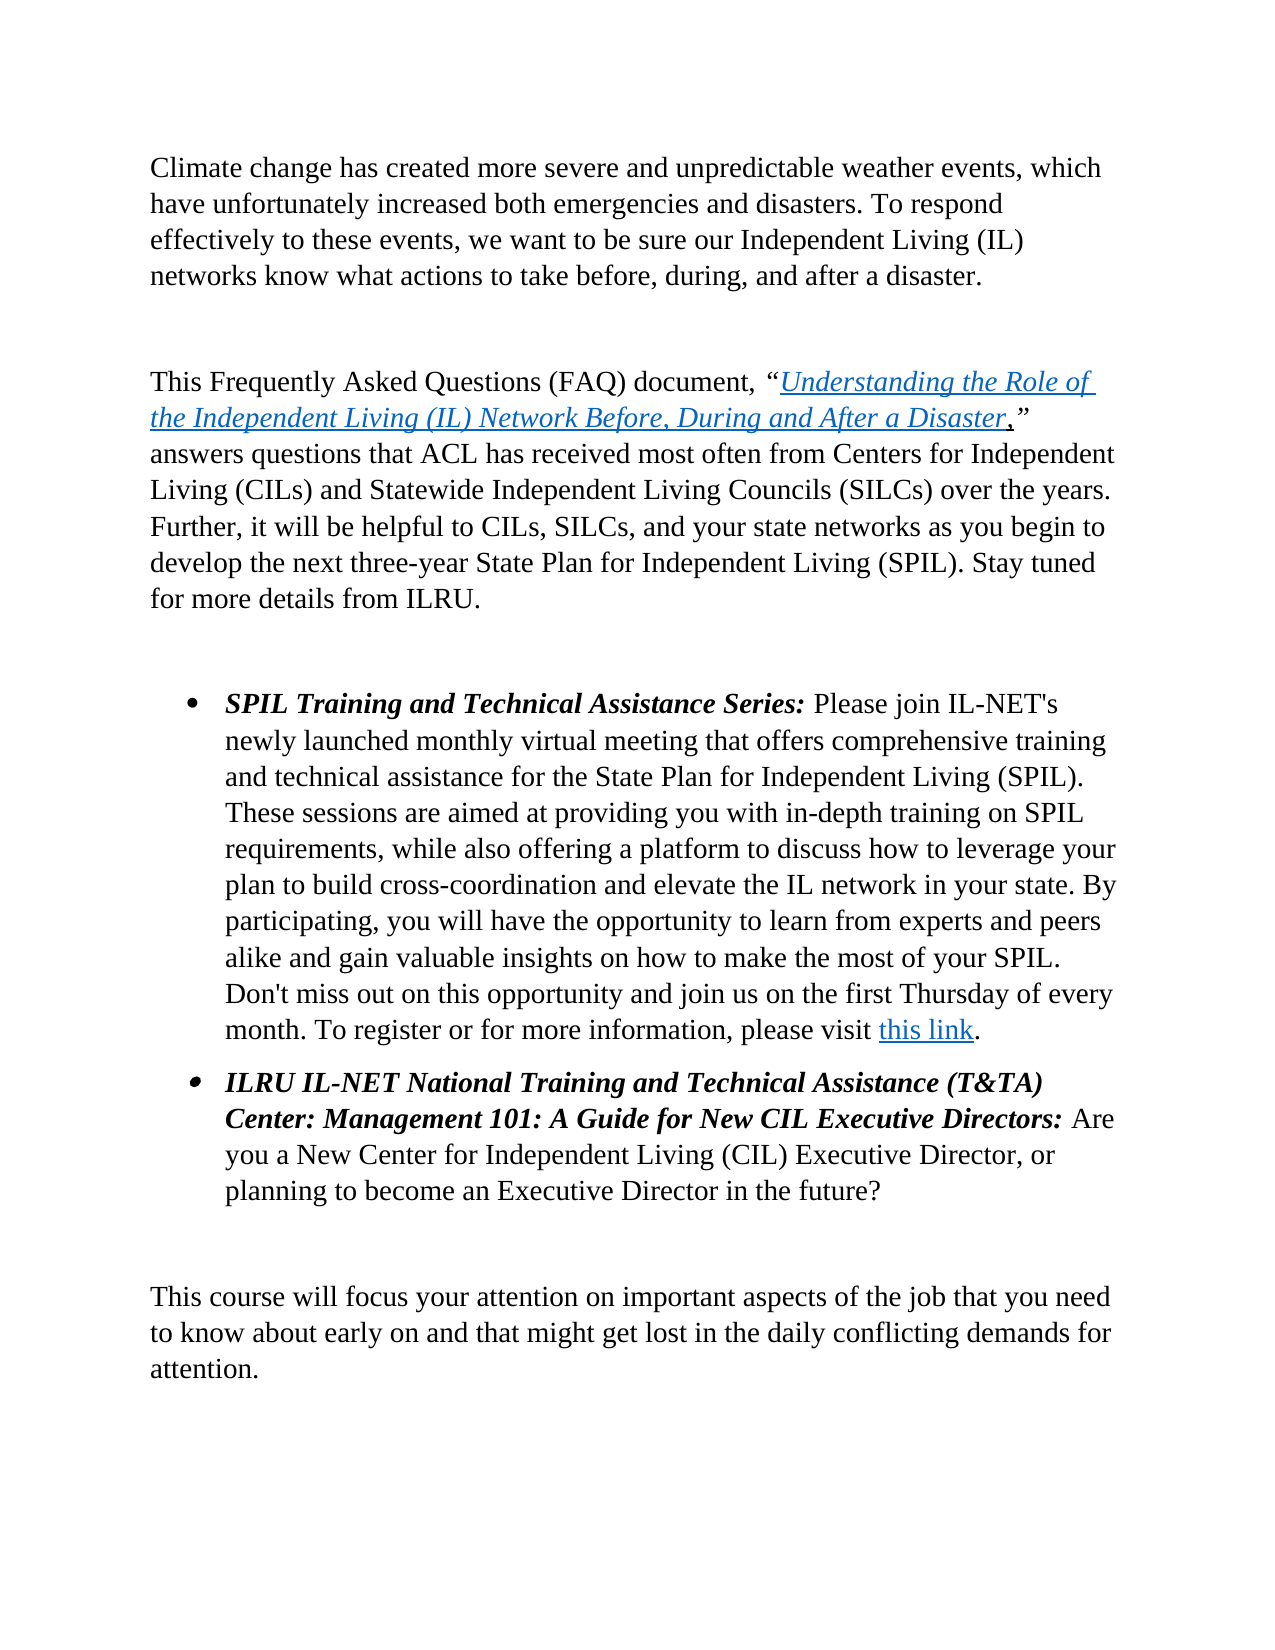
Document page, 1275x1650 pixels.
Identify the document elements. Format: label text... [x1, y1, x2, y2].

list SPIL Training and Technical Assistance Series: Please join IL-NET's newly launched monthly virtual meeting that offers comprehensive training and technical assistance for the State Plan for Independent Living (SPIL). These sessions are aimed at providing you with in-depth training on SPIL requirements, while also offering a platform to discuss how to leverage your plan to build cross-coordination and elevate the IL network in your state. By participating, you will have the opportunity to learn from experts and peers alike and gain valuable insights on how to make the most of your SPIL. Don't miss out on this opportunity and join us on the first Thursday of every month. To register or for more information, please visit this link. [187, 687, 1125, 1046]
text This Frequently Asked Questions (FAQ) document, “Understanding the Role of the Independent Living (IL) Network Before, During and After a Disaster,” answers questions that ACL has received most often from Centers for Independent Living (CILs) and Statewide Independent Living Councils (SILCs) over the years. Further, it will be helpful to CILs, SILCs, and your state networks as you begin to develop the next three-year State Plan for Independent Living (SPIL). Stay tuned for more details from ILRU. [150, 364, 1125, 614]
text Climate change has created more severe and unpredictable weather events, which have unfortunately increased both emergencies and disasters. To respond effectively to these events, we want to be sure our Independent Living (IL) networks know what actions to take before, during, and after a disaster. [150, 150, 1125, 292]
list ILRU IL-NET National Training and Technical Assistance (T&TA) Center: Management 101: A Guide for New CIL Executive Directors: Are you a New Center for Independent Living (CIL) Executive Director, or planning to become an Executive Director in the future? [187, 1065, 1125, 1207]
text This course will focus your attention on important aspects of the job that you need to know about early on and that might get lost in the daily conflicting demands for attention. [150, 1279, 1125, 1385]
